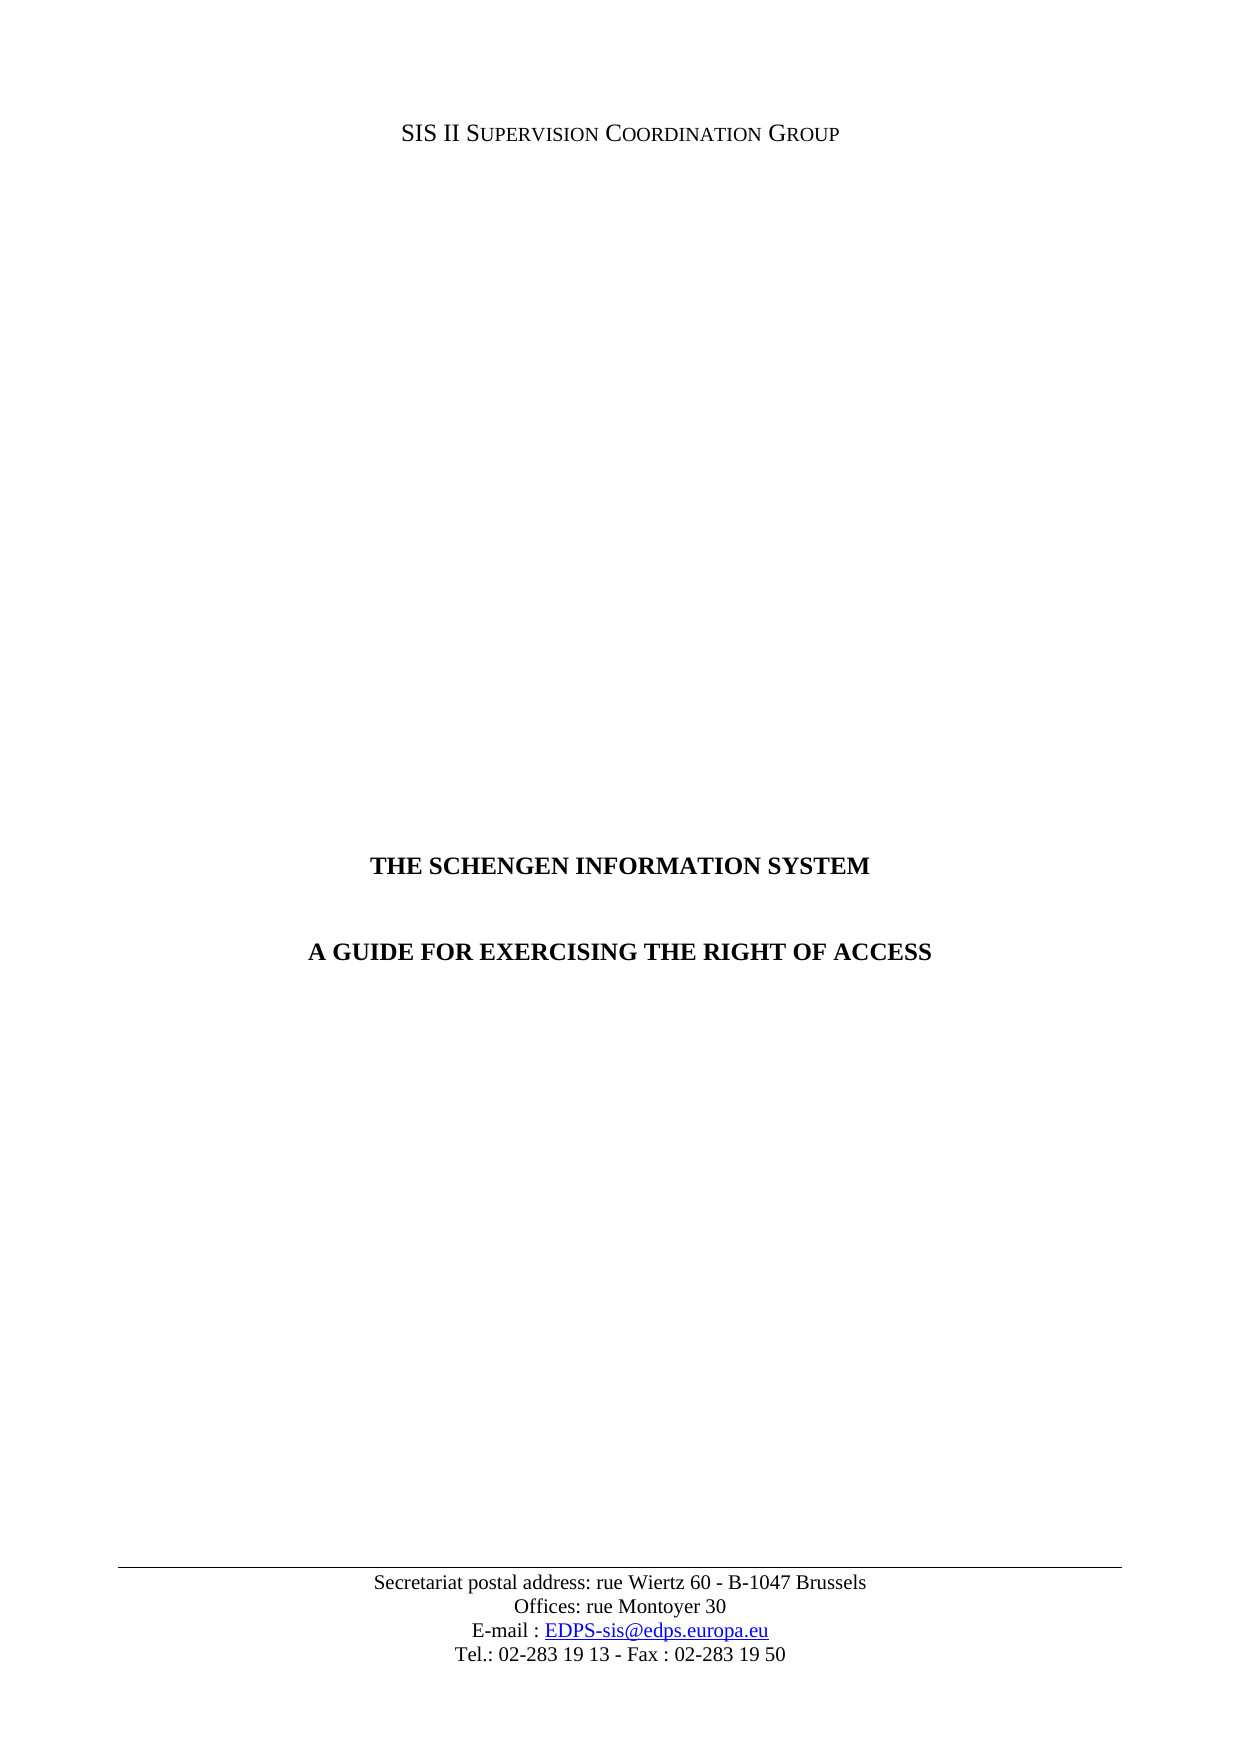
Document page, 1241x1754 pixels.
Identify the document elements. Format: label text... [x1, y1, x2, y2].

text A GUIDE FOR EXERCISING THE RIGHT OF ACCESS [118, 937, 1122, 966]
text SIS II Supervision Coordination Group [118, 118, 1122, 147]
text THE SCHENGEN INFORMATION SYSTEM [118, 851, 1122, 880]
